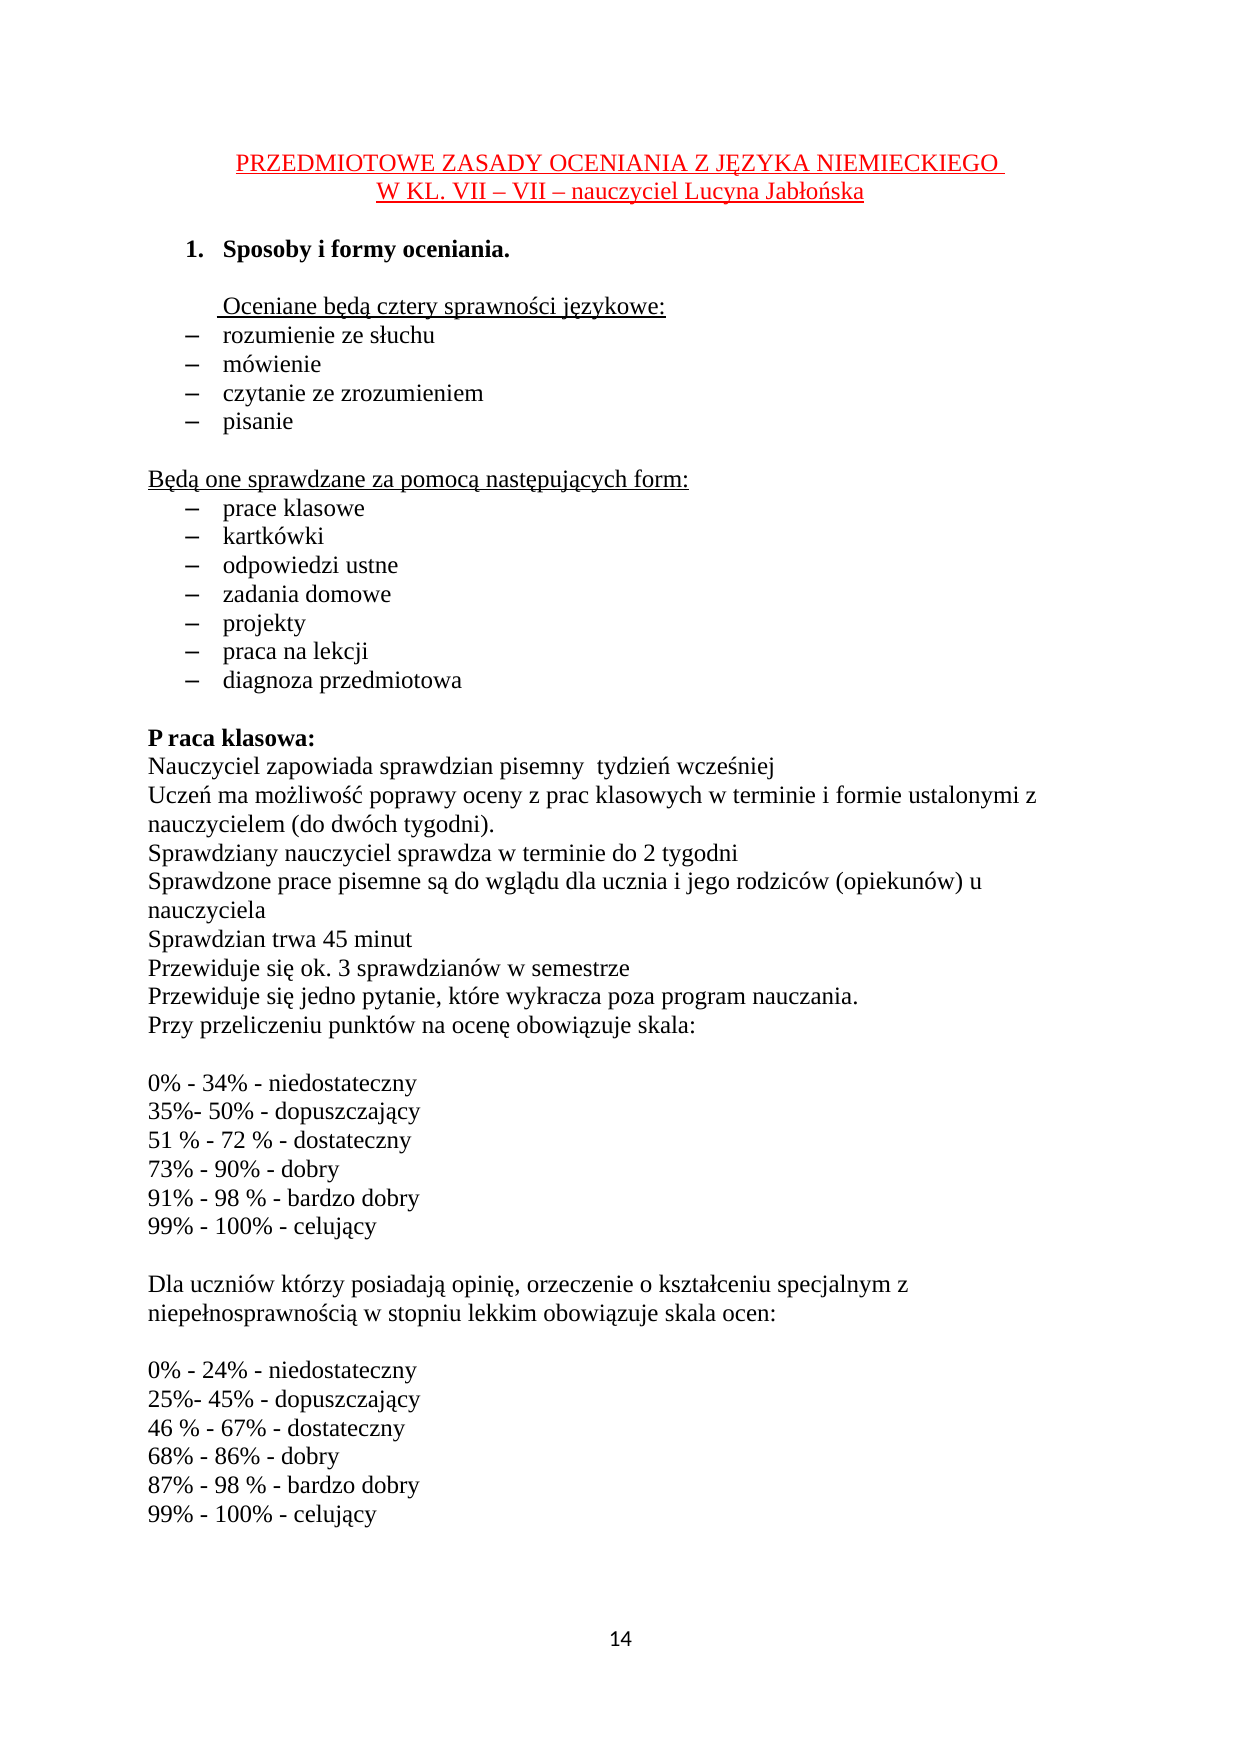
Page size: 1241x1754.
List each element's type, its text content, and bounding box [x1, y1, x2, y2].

list zadania domowe [185, 579, 1093, 608]
list praca na lekcji [185, 636, 1093, 665]
list prace klasowe [185, 493, 1093, 521]
text Sprawdzian trwa 45 minut [148, 924, 1093, 953]
text 87% - 98 % - bardzo dobry [148, 1470, 1093, 1499]
text Będą one sprawdzane za pomocą następujących form: [148, 464, 1093, 493]
text 0% - 24% - niedostateczny [148, 1355, 1093, 1384]
text 46 % - 67% - dostateczny [148, 1413, 1093, 1441]
text P raca klasowa: [148, 723, 1093, 751]
text PRZEDMIOTOWE ZASADY OCENIANIA Z JĘZYKA NIEMIECKIEGO W KL. VII – VII – nauczyciel Lucyna Jabłońska [148, 148, 1093, 205]
text 99% - 100% - celujący [148, 1499, 1093, 1528]
list mówienie [185, 349, 1093, 378]
text Przewiduje się ok. 3 sprawdzianów w semestrze [148, 953, 1093, 981]
text Nauczyciel zapowiada sprawdzian pisemny tydzień wcześniej [148, 751, 1093, 780]
list kartkówki [185, 521, 1093, 550]
text 0% - 34% - niedostateczny [148, 1068, 1093, 1096]
list Sposoby i formy oceniania. [185, 234, 1093, 263]
text Przewiduje się jedno pytanie, które wykracza poza program nauczania. [148, 981, 1093, 1010]
text 35%- 50% - dopuszczający [148, 1096, 1093, 1125]
text Dla uczniów którzy posiadają opinię, orzeczenie o kształceniu specjalnym z niepełnosprawnością w stopniu lekkim obowiązuje skala ocen: [148, 1269, 1093, 1326]
list rozumienie ze słuchu [185, 320, 1093, 349]
text 73% - 90% - dobry [148, 1154, 1093, 1183]
list czytanie ze zrozumieniem [185, 378, 1093, 406]
list odpowiedzi ustne [185, 550, 1093, 579]
text 25%- 45% - dopuszczający [148, 1384, 1093, 1413]
text Sprawdzone prace pisemne są do wglądu dla ucznia i jego rodziców (opiekunów) u nauczyciela [148, 866, 1093, 924]
text Sprawdziany nauczyciel sprawdza w terminie do 2 tygodni [148, 838, 1093, 866]
text 51 % - 72 % - dostateczny [148, 1125, 1093, 1154]
text 68% - 86% - dobry [148, 1441, 1093, 1470]
list diagnoza przedmiotowa [185, 665, 1093, 694]
list projekty [185, 608, 1093, 636]
text Przy przeliczeniu punktów na ocenę obowiązuje skala: [148, 1010, 1093, 1039]
text 99% - 100% - celujący [148, 1211, 1093, 1240]
text Uczeń ma możliwość poprawy oceny z prac klasowych w terminie i formie ustalonymi z nauczycielem (do dwóch tygodni). [148, 780, 1093, 838]
text Oceniane będą cztery sprawności językowe: [148, 291, 1093, 320]
text 91% - 98 % - bardzo dobry [148, 1183, 1093, 1211]
list pisanie [185, 406, 1093, 435]
